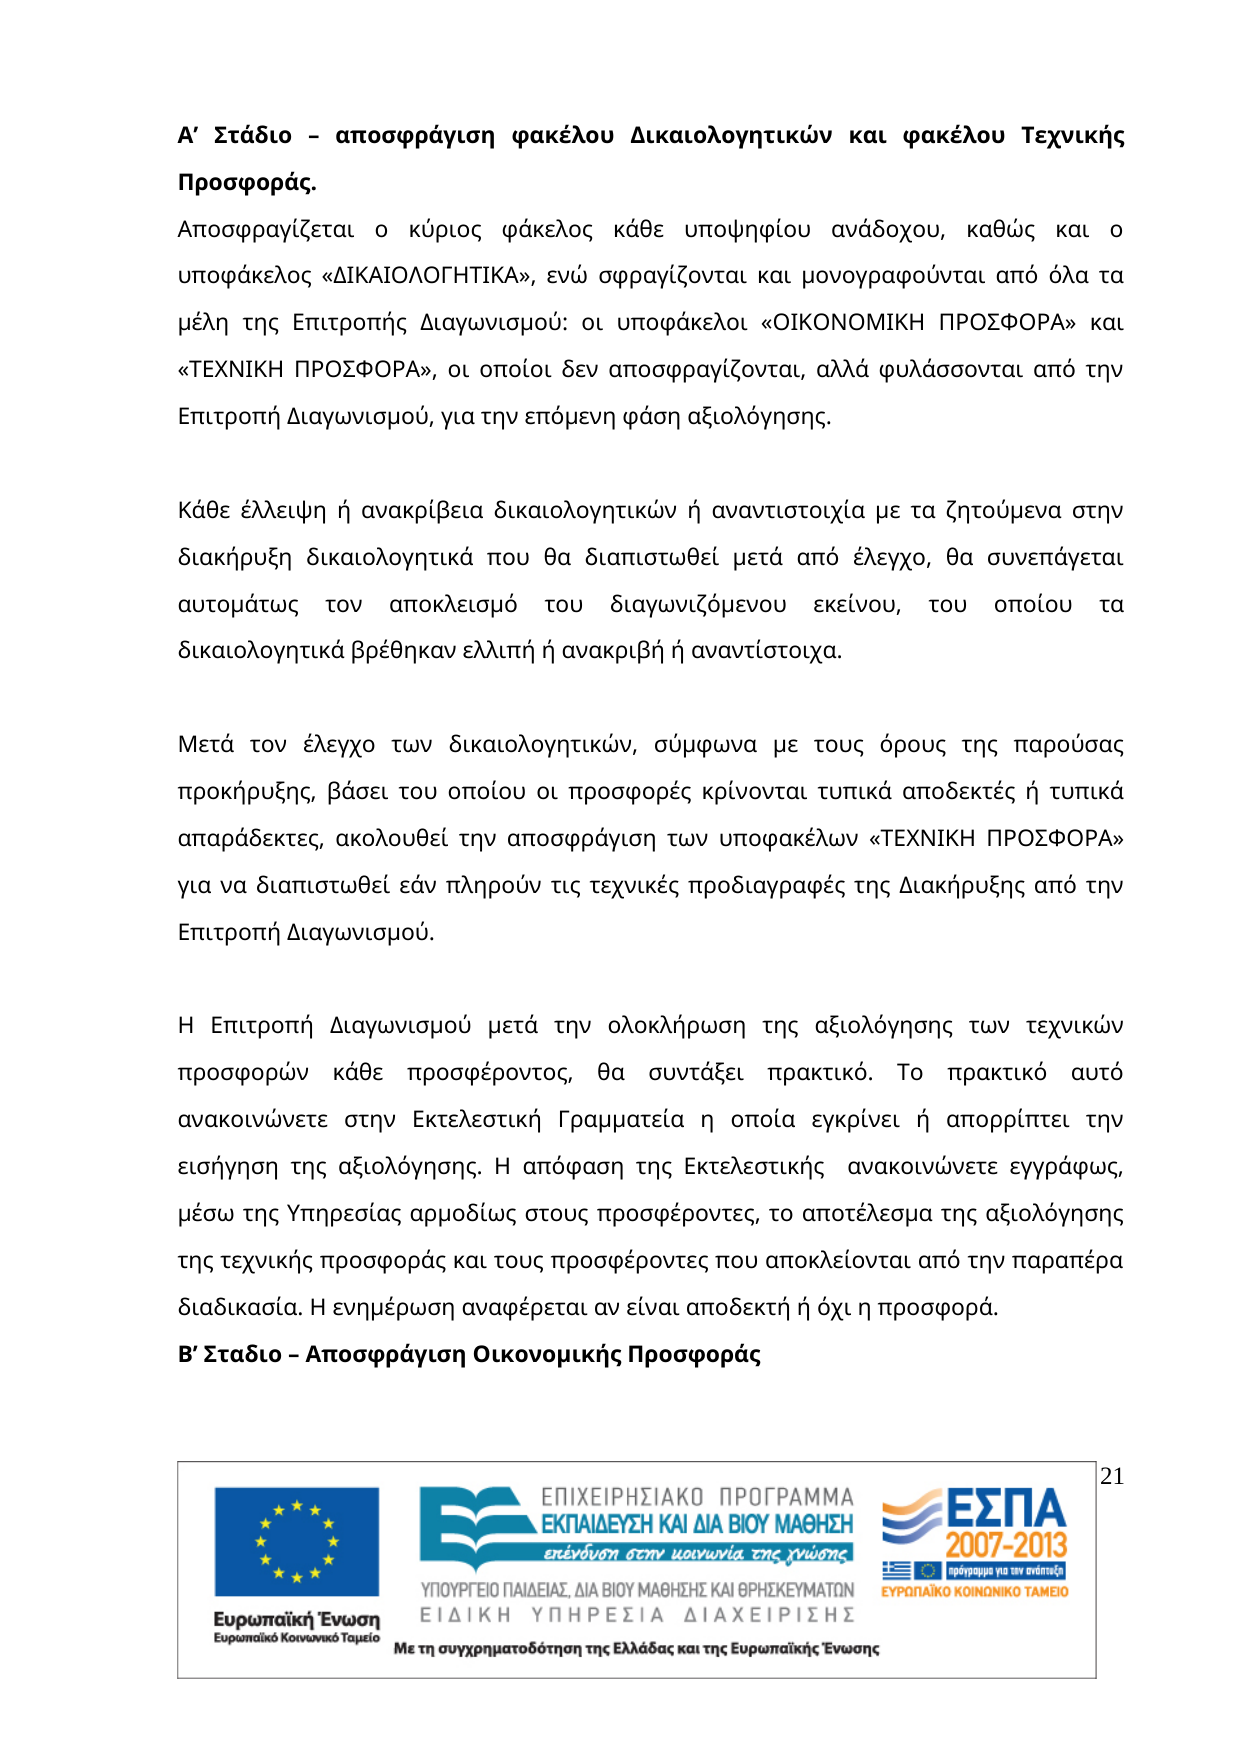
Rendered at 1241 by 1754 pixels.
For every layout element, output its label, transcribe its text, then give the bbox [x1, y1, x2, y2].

picture [177, 1461, 1097, 1679]
text Β’ Σταδιο – Αποσφράγιση Οικονομικής Προσφοράς [177, 1337, 1125, 1369]
text Α’ Στάδιο – αποσφράγιση φακέλου Δικαιολογητικών και φακέλου Τεχνικής Προσφοράς. [177, 119, 1125, 197]
text Η Επιτροπή Διαγωνισμού μετά την ολοκλήρωση της αξιολόγησης των τεχνικών προσφορών κάθε προσφέροντος, θα συντάξει πρακτικό. Το πρακτικό αυτό ανακοινώνετε στην Εκτελεστική Γραμματεία η οποία εγκρίνει ή απορρίπτει την εισήγηση της αξιολόγησης. Η απόφαση της Εκτελεστικής ανακοινώνετε εγγράφως, μέσω της Υπηρεσίας αρμοδίως στους προσφέροντες, το αποτέλεσμα της αξιολόγησης της τεχνικής προσφοράς και τους προσφέροντες που αποκλείονται από την παραπέρα διαδικασία. Η ενημέρωση αναφέρεται αν είναι αποδεκτή ή όχι η προσφορά. [177, 1009, 1125, 1322]
text Κάθε έλλειψη ή ανακρίβεια δικαιολογητικών ή αναντιστοιχία με τα ζητούμενα στην διακήρυξη δικαιολογητικά που θα διαπιστωθεί μετά από έλεγχο, θα συνεπάγεται αυτομάτως τον αποκλεισμό του διαγωνιζόμενου εκείνου, του οποίου τα δικαιολογητικά βρέθηκαν ελλιπή ή ανακριβή ή αναντίστοιχα. [177, 494, 1125, 666]
text Αποσφραγίζεται ο κύριος φάκελος κάθε υποψηφίου ανάδοχου, καθώς και ο υποφάκελος «ΔΙΚΑΙΟΛΟΓΗΤΙΚΑ», ενώ σφραγίζονται και μονογραφούνται από όλα τα μέλη της Επιτροπής Διαγωνισμού: οι υποφάκελοι «ΟΙΚΟΝΟΜΙΚΗ ΠΡΟΣΦΟΡΑ» και «ΤΕΧΝΙΚΗ ΠΡΟΣΦΟΡΑ», οι οποίοι δεν αποσφραγίζονται, αλλά φυλάσσονται από την Επιτροπή Διαγωνισμού, για την επόμενη φάση αξιολόγησης. [177, 212, 1125, 431]
text Μετά τον έλεγχο των δικαιολογητικών, σύμφωνα με τους όρους της παρούσας προκήρυξης, βάσει του οποίου οι προσφορές κρίνονται τυπικά αποδεκτές ή τυπικά απαράδεκτες, ακολουθεί την αποσφράγιση των υποφακέλων «ΤΕΧΝΙΚΗ ΠΡΟΣΦΟΡΑ» για να διαπιστωθεί εάν πληρούν τις τεχνικές προδιαγραφές της Διακήρυξης από την Επιτροπή Διαγωνισμού. [177, 728, 1125, 947]
